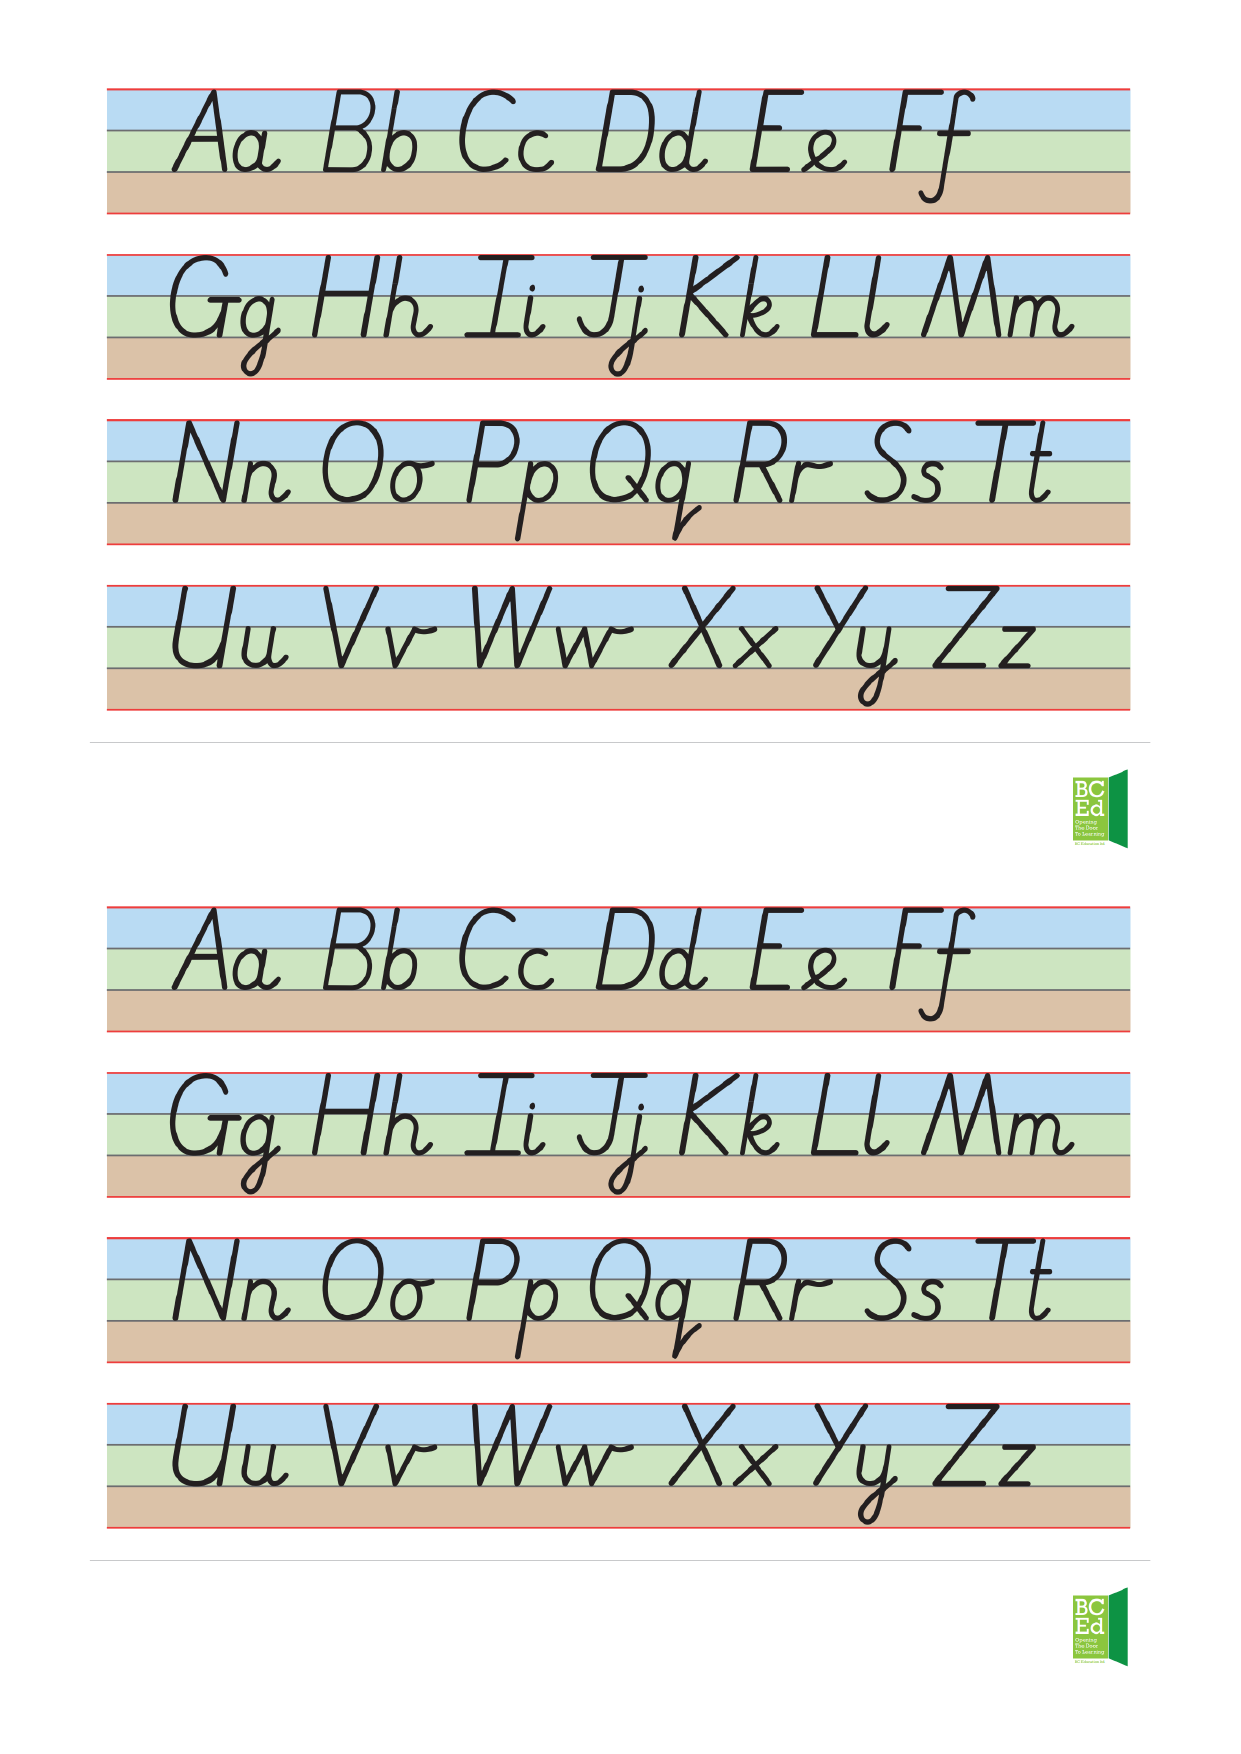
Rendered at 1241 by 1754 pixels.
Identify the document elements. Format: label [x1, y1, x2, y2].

picture [89, 59, 1151, 859]
picture [89, 877, 1151, 1677]
